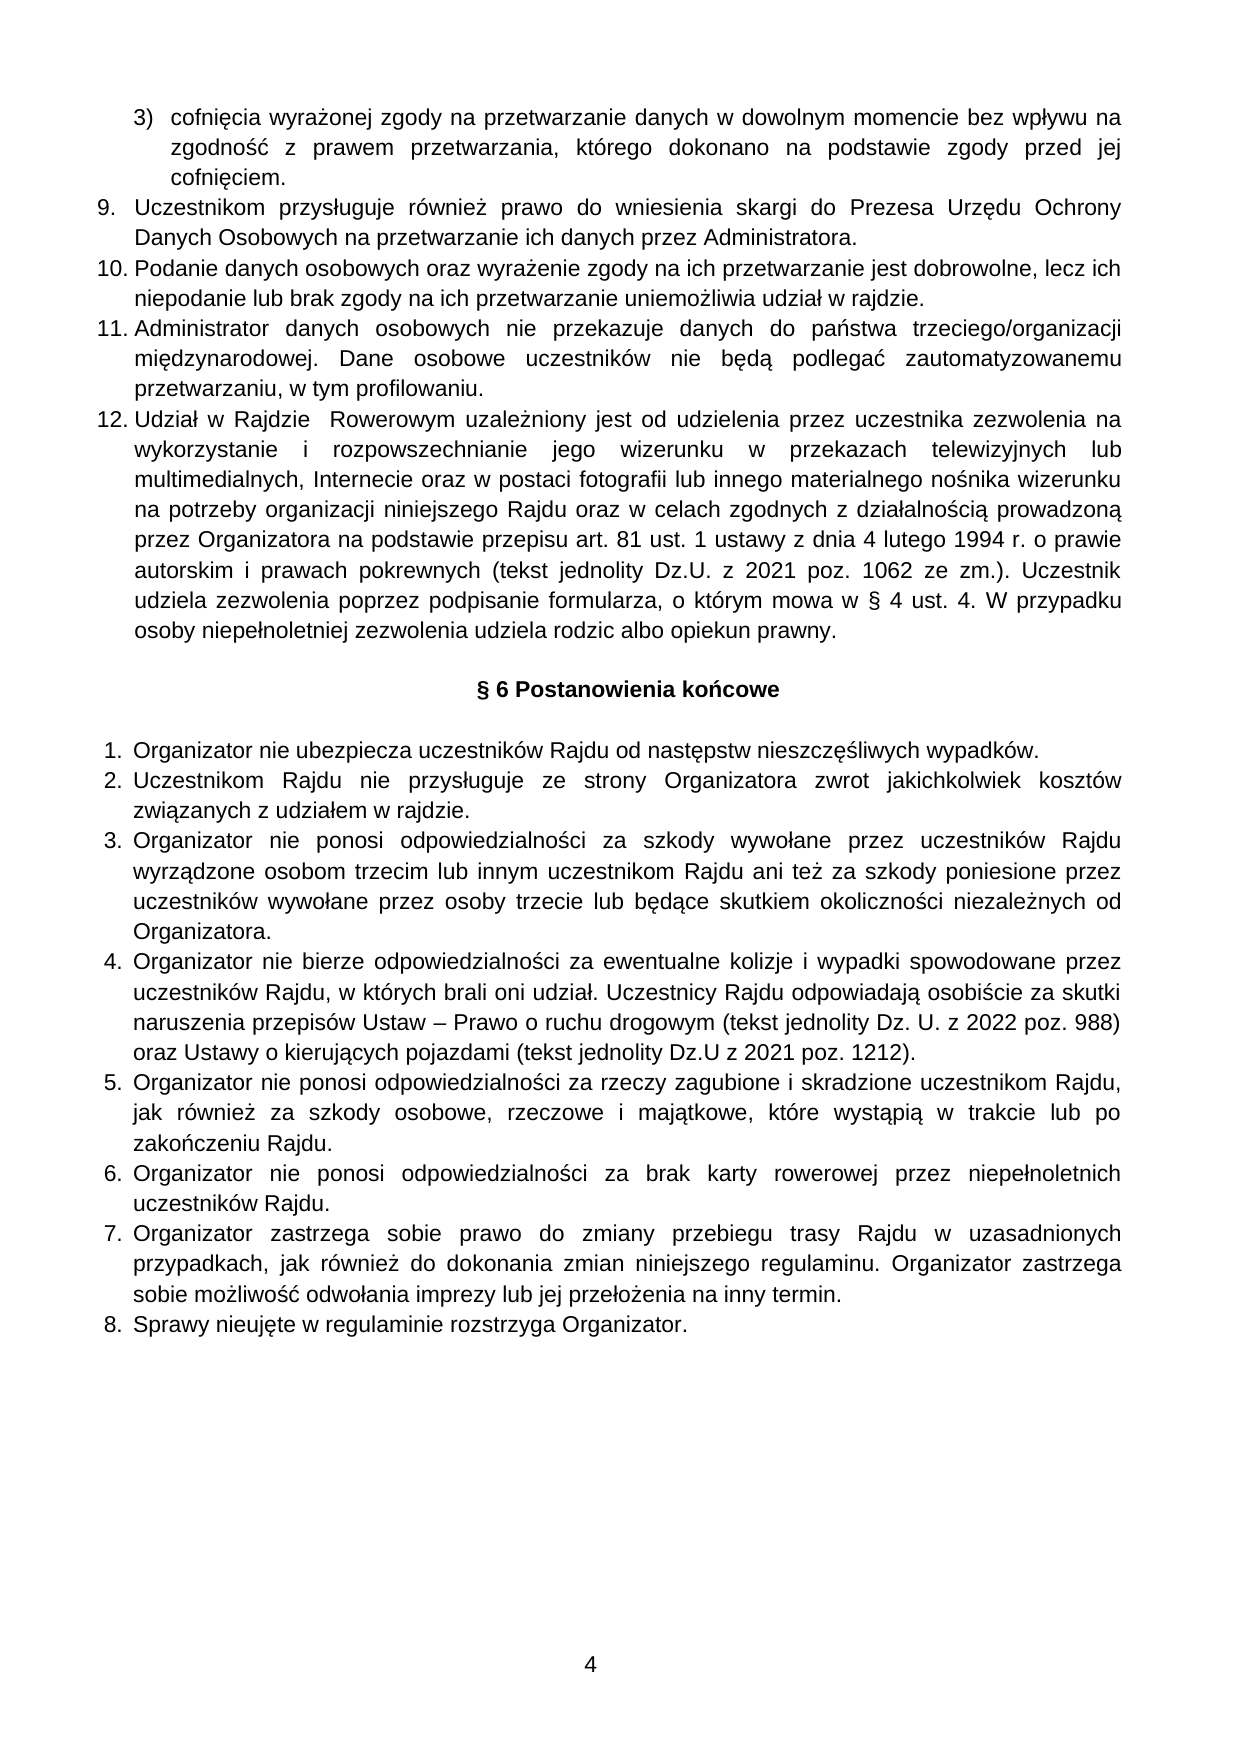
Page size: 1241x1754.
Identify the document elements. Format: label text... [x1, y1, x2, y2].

list Podanie danych osobowych oraz wyrażenie zgody na ich przetwarzanie jest dobrowolne, lecz ich niepodanie lub brak zgody na ich przetwarzanie uniemożliwia udział w rajdzie. [97, 254, 1122, 311]
list Organizator nie ponosi odpowiedzialności za rzeczy zagubione i skradzione uczestnikom Rajdu, jak również za szkody osobowe, rzeczowe i majątkowe, które wystąpią w trakcie lub po zakończeniu Rajdu. [103, 1069, 1122, 1156]
subtitle § 6 Postanowienia końcowe [134, 676, 1122, 703]
list Uczestnikom przysługuje również prawo do wniesienia skargi do Prezesa Urzędu Ochrony Danych Osobowych na przetwarzanie ich danych przez Administratora. [97, 194, 1122, 251]
list Sprawy nieujęte w regulaminie rozstrzyga Organizator. [103, 1311, 1122, 1337]
list Organizator zastrzega sobie prawo do zmiany przebiegu trasy Rajdu w uzasadnionych przypadkach, jak również do dokonania zmian niniejszego regulaminu. Organizator zastrzega sobie możliwość odwołania imprezy lub jej przełożenia na inny termin. [103, 1220, 1122, 1307]
list cofnięcia wyrażonej zgody na przetwarzanie danych w dowolnym momencie bez wpływu na zgodność z prawem przetwarzania, którego dokonano na podstawie zgody przed jej cofnięciem. [133, 103, 1122, 190]
list Uczestnikom Rajdu nie przysługuje ze strony Organizatora zwrot jakichkolwiek kosztów związanych z udziałem w rajdzie. [103, 767, 1122, 823]
list Udział w Rajdzie Rowerowym uzależniony jest od udzielenia przez uczestnika zezwolenia na wykorzystanie i rozpowszechnianie jego wizerunku w przekazach telewizyjnych lub multimedialnych, Internecie oraz w postaci fotografii lub innego materialnego nośnika wizerunku na potrzeby organizacji niniejszego Rajdu oraz w celach zgodnych z działalnością prowadzoną przez Organizatora na podstawie przepisu art. 81 ust. 1 ustawy z dnia 4 lutego 1994 r. o prawie autorskim i prawach pokrewnych (tekst jednolity Dz.U. z 2021 poz. 1062 ze zm.). Uczestnik udziela zezwolenia poprzez podpisanie formularza, o którym mowa w § 4 ust. 4. W przypadku osoby niepełnoletniej zezwolenia udziela rodzic albo opiekun prawny. [97, 406, 1122, 643]
list Organizator nie ponosi odpowiedzialności za brak karty rowerowej przez niepełnoletnich uczestników Rajdu. [103, 1160, 1122, 1216]
list Administrator danych osobowych nie przekazuje danych do państwa trzeciego/organizacji międzynarodowej. Dane osobowe uczestników nie będą podlegać zautomatyzowanemu przetwarzaniu, w tym profilowaniu. [97, 315, 1122, 402]
list Organizator nie bierze odpowiedzialności za ewentualne kolizje i wypadki spowodowane przez uczestników Rajdu, w których brali oni udział. Uczestnicy Rajdu odpowiadają osobiście za skutki naruszenia przepisów Ustaw – Prawo o ruchu drogowym (tekst jednolity Dz. U. z 2022 poz. 988) oraz Ustawy o kierujących pojazdami (tekst jednolity Dz.U z 2021 poz. 1212). [103, 948, 1122, 1065]
list Organizator nie ponosi odpowiedzialności za szkody wywołane przez uczestników Rajdu wyrządzone osobom trzecim lub innym uczestnikom Rajdu ani też za szkody poniesione przez uczestników wywołane przez osoby trzecie lub będące skutkiem okoliczności niezależnych od Organizatora. [103, 827, 1122, 944]
list Organizator nie ubezpiecza uczestników Rajdu od następstw nieszczęśliwych wypadków. [103, 737, 1122, 763]
